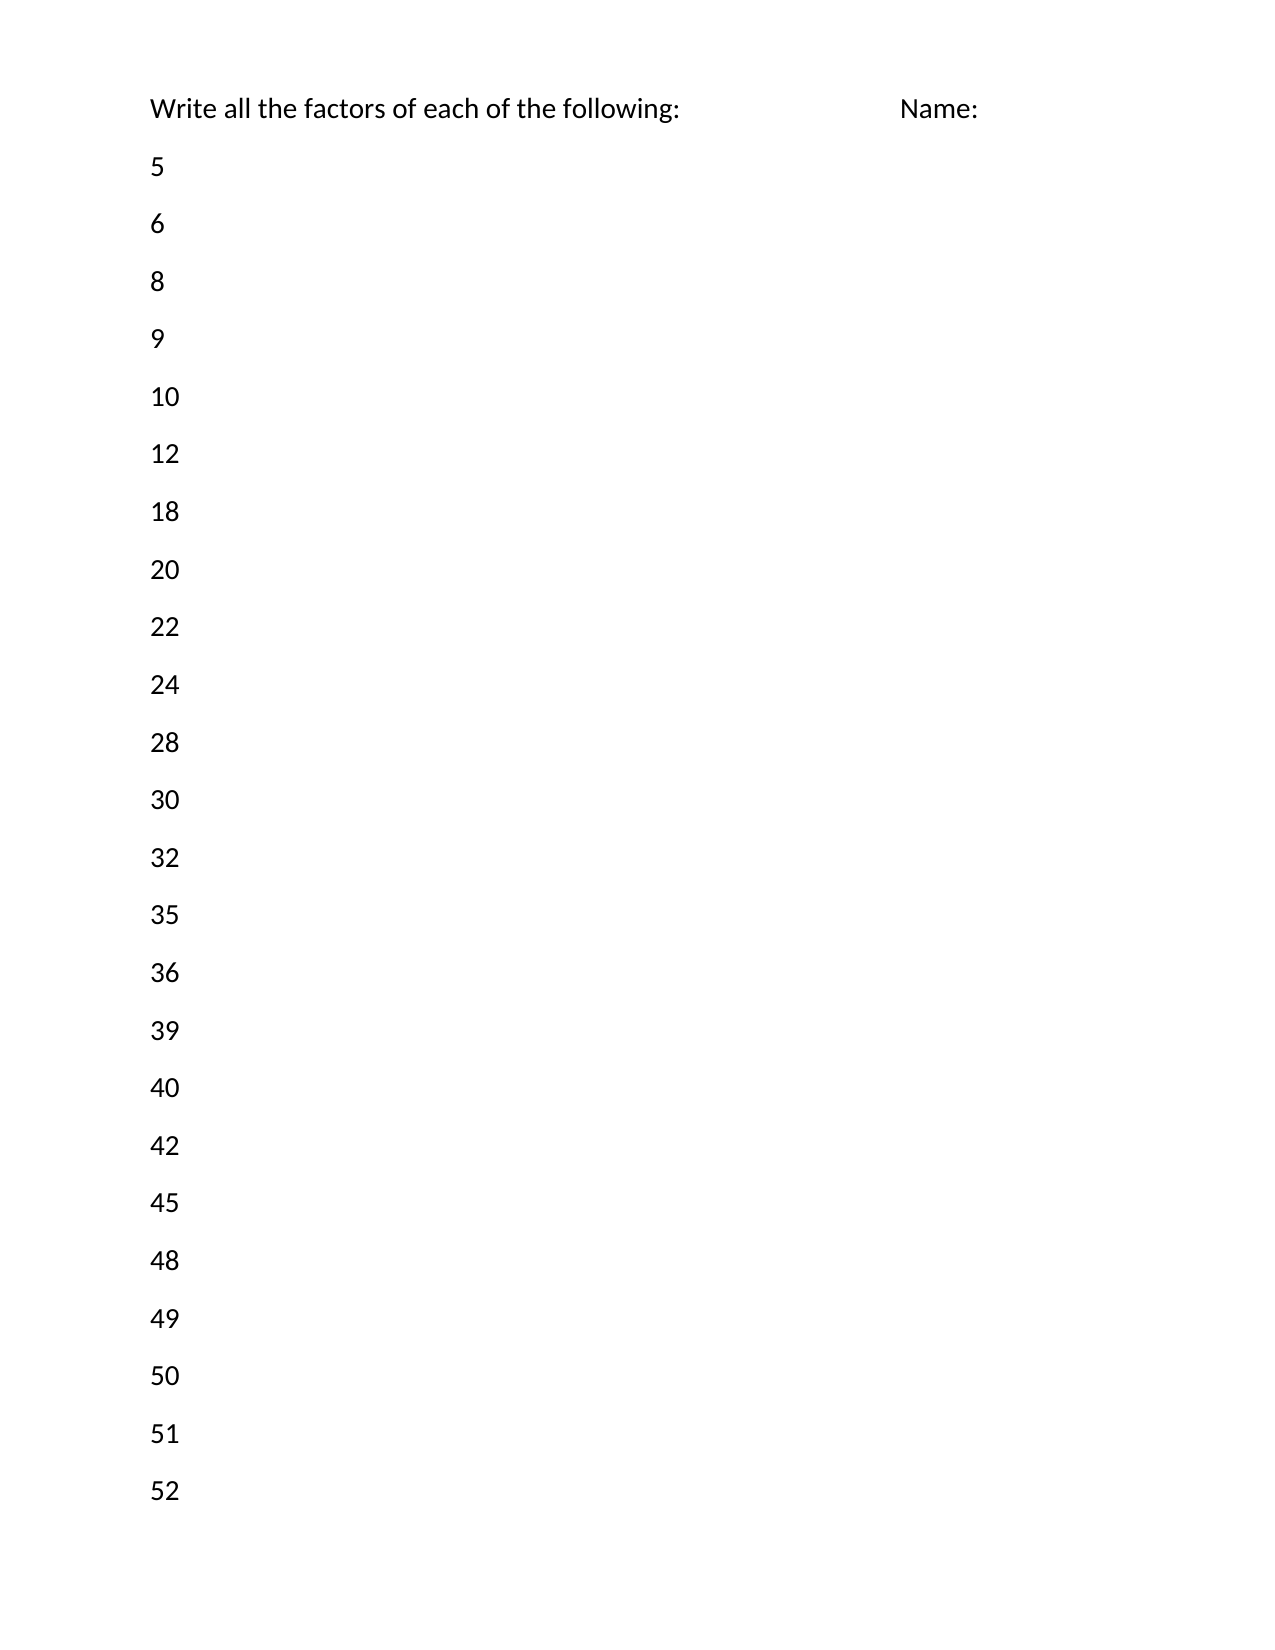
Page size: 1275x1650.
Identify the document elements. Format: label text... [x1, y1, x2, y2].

text 48 [150, 1242, 1125, 1278]
text 6 [150, 205, 1125, 241]
text 5 [150, 148, 1125, 183]
text 51 [150, 1415, 1125, 1451]
text 22 [150, 608, 1125, 644]
text 10 [150, 378, 1125, 414]
text 52 [150, 1472, 1125, 1508]
text 40 [150, 1069, 1125, 1105]
text 20 [150, 551, 1125, 586]
text 18 [150, 493, 1125, 529]
text 28 [150, 724, 1125, 759]
text 39 [150, 1012, 1125, 1047]
text 24 [150, 666, 1125, 702]
text 45 [150, 1184, 1125, 1220]
text 35 [150, 896, 1125, 932]
text Write all the factors of each of the following: Name: [150, 90, 1125, 126]
text 42 [150, 1127, 1125, 1162]
text 30 [150, 781, 1125, 817]
text 9 [150, 320, 1125, 356]
text 8 [150, 263, 1125, 298]
text 12 [150, 436, 1125, 471]
text 50 [150, 1357, 1125, 1393]
text 36 [150, 954, 1125, 990]
text 49 [150, 1300, 1125, 1335]
text 32 [150, 839, 1125, 874]
